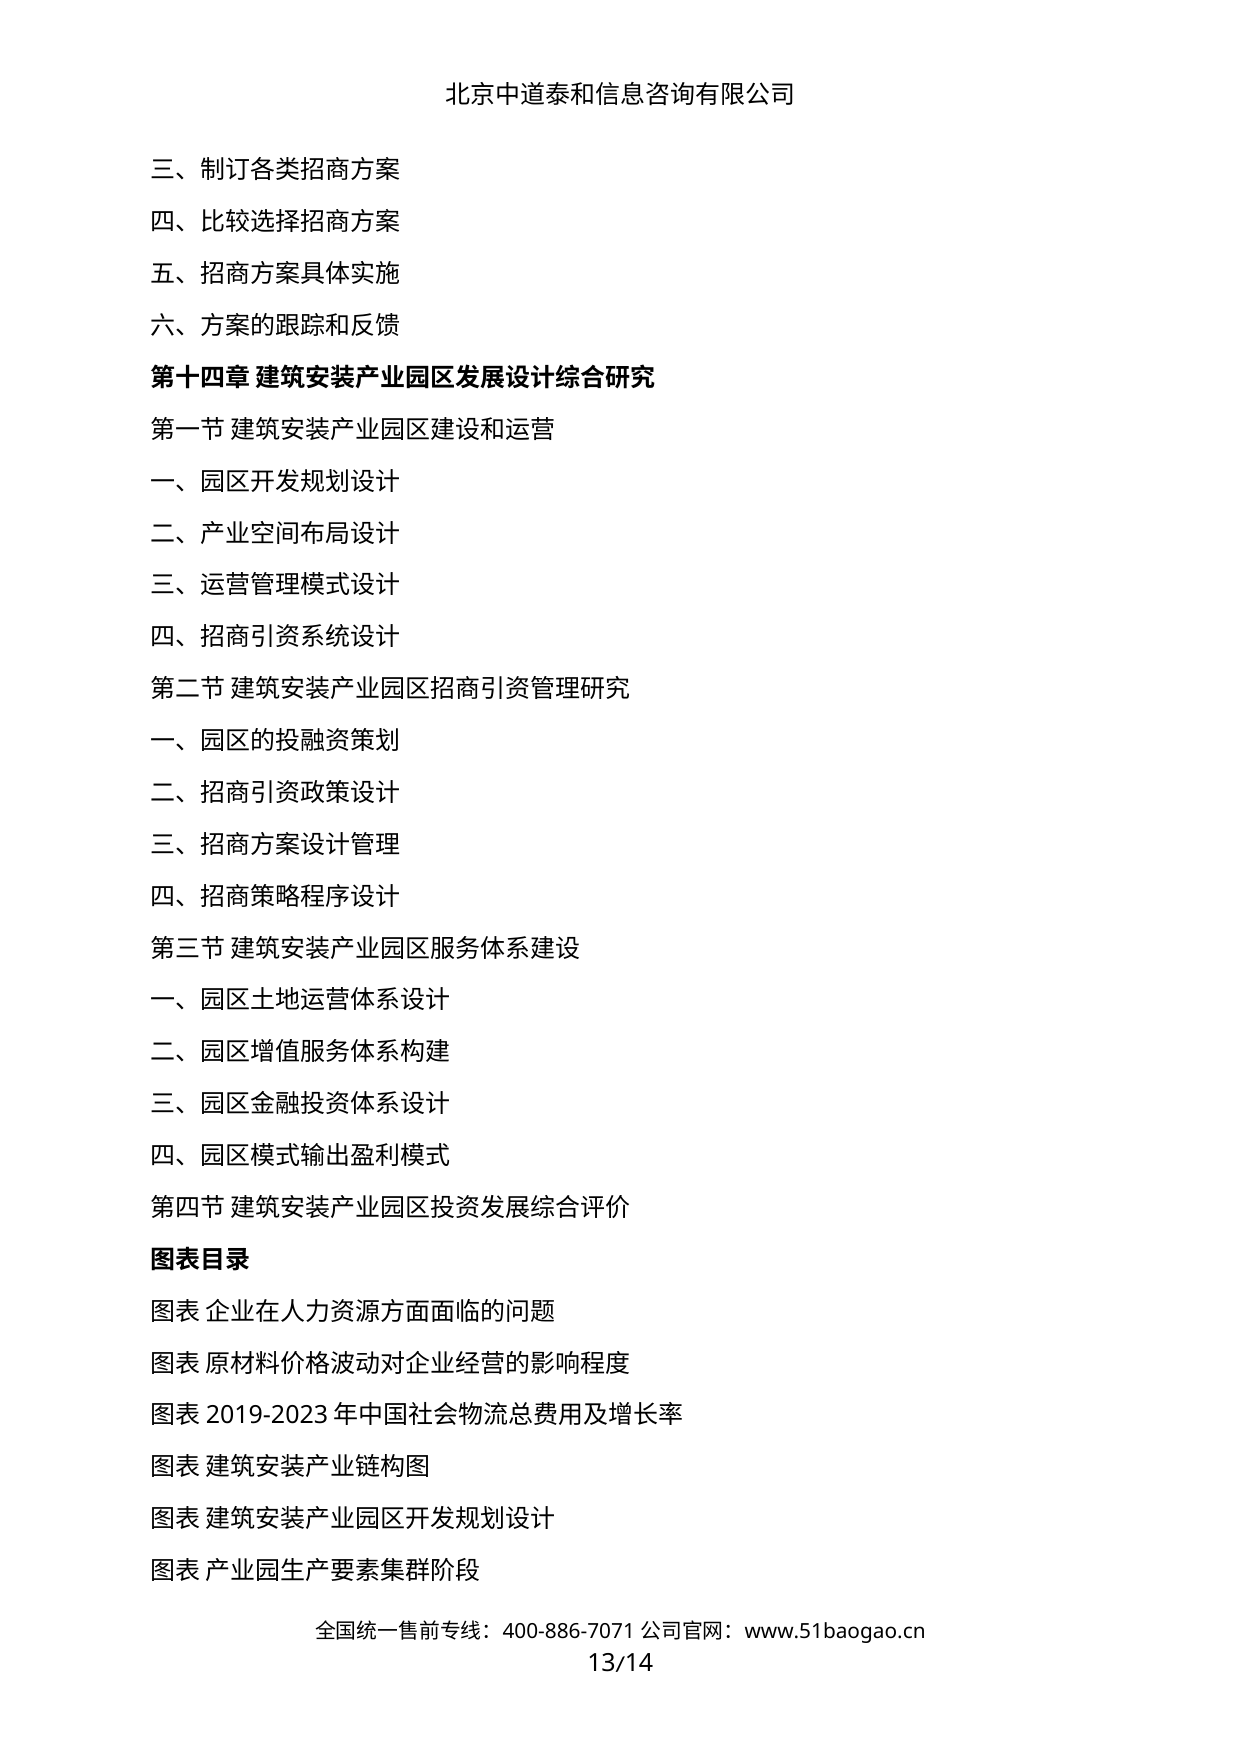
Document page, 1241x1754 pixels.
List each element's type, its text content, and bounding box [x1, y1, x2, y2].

text 四、招商引资系统设计 [150, 617, 1090, 653]
text 图表 产业园生产要素集群阶段 [150, 1551, 1090, 1587]
text 第四节 建筑安装产业园区投资发展综合评价 [150, 1187, 1090, 1224]
text 第二节 建筑安装产业园区招商引资管理研究 [150, 669, 1090, 705]
text 四、招商策略程序设计 [150, 876, 1090, 912]
text 二、产业空间布局设计 [150, 513, 1090, 549]
text 第一节 建筑安装产业园区建设和运营 [150, 409, 1090, 446]
text 四、比较选择招商方案 [150, 202, 1090, 238]
text 三、制订各类招商方案 [150, 150, 1090, 186]
text 五、招商方案具体实施 [150, 254, 1090, 290]
text 三、招商方案设计管理 [150, 824, 1090, 861]
text 三、园区金融投资体系设计 [150, 1084, 1090, 1120]
text 图表 建筑安装产业园区开发规划设计 [150, 1499, 1090, 1535]
text 六、方案的跟踪和反馈 [150, 306, 1090, 342]
text 第三节 建筑安装产业园区服务体系建设 [150, 928, 1090, 964]
text 图表 建筑安装产业链构图 [150, 1447, 1090, 1483]
text 一、园区开发规划设计 [150, 461, 1090, 497]
text 第十四章 建筑安装产业园区发展设计综合研究 [150, 357, 1090, 394]
text 一、园区的投融资策划 [150, 721, 1090, 757]
text 二、园区增值服务体系构建 [150, 1032, 1090, 1068]
text 图表 企业在人力资源方面面临的问题 [150, 1291, 1090, 1327]
text 一、园区土地运营体系设计 [150, 980, 1090, 1016]
text 图表 原材料价格波动对企业经营的影响程度 [150, 1343, 1090, 1379]
text 图表 2019-2023年中国社会物流总费用及增长率 [150, 1395, 1090, 1431]
text 图表目录 [150, 1239, 1090, 1276]
text 四、园区模式输出盈利模式 [150, 1136, 1090, 1172]
text 二、招商引资政策设计 [150, 772, 1090, 809]
text 三、运营管理模式设计 [150, 565, 1090, 601]
